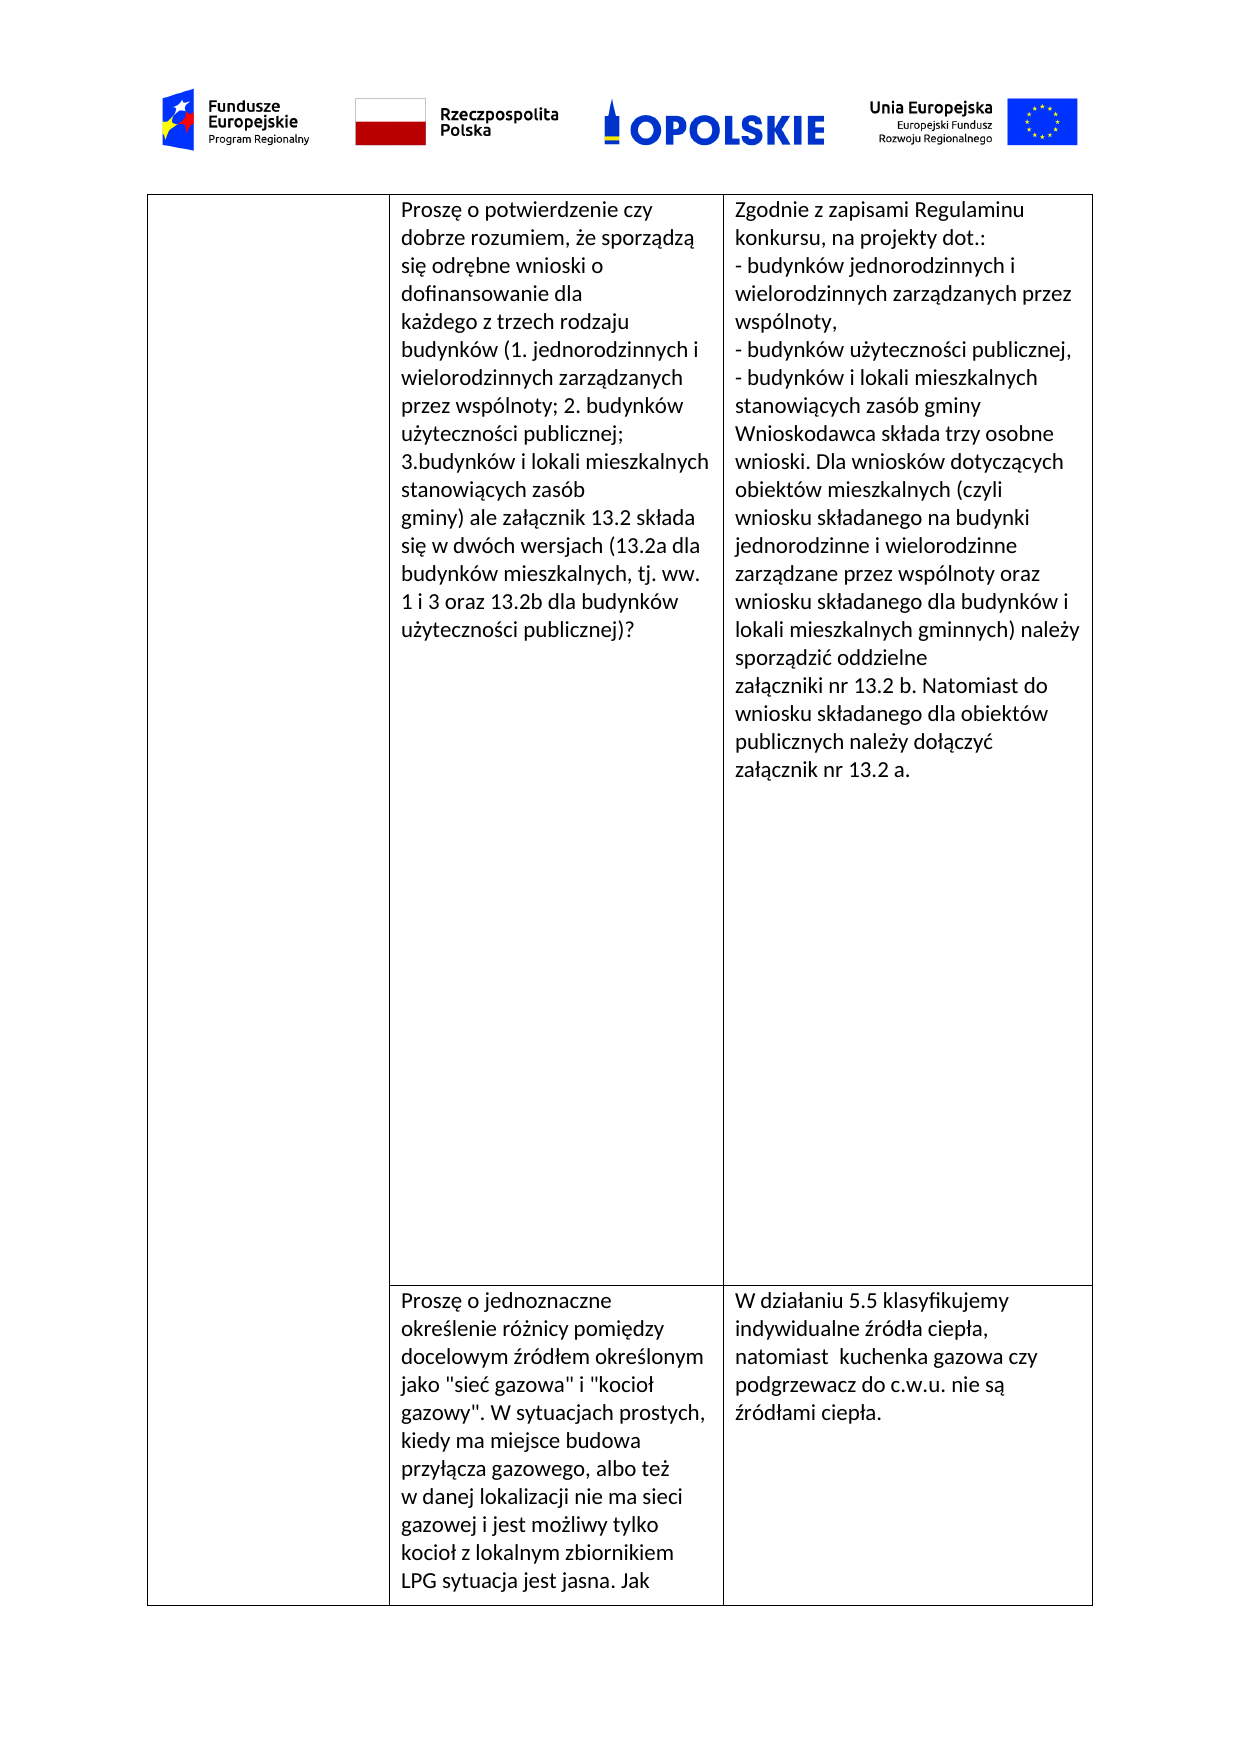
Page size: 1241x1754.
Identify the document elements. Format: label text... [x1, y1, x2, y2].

picture [147, 73, 1093, 166]
table_cell Proszę o potwierdzenie czy dobrze rozumiem, że sporządzą się odrębne wnioski o dofinansowanie dla każdego z trzech rodzaju budynków (1. jednorodzinnych i wielorodzinnych zarządzanych przez wspólnoty; 2. budynków użyteczności publicznej; 3.budynków i lokali mieszkalnych stanowiących zasób gminy) ale załącznik 13.2 składa się w dwóch wersjach (13.2a dla budynków mieszkalnych, tj. ww. 1 i 3 oraz 13.2b dla budynków użyteczności publicznej)? [390, 195, 723, 1285]
table_cell Zgodnie z zapisami Regulaminu konkursu, na projekty dot.: - budynków jednorodzinnych i wielorodzinnych zarządzanych przez wspólnoty, - budynków użyteczności publicznej, - budynków i lokali mieszkalnych stanowiących zasób gminy Wnioskodawca składa trzy osobne wnioski. Dla wniosków dotyczących obiektów mieszkalnych (czyli wniosku składanego na budynki jednorodzinne i wielorodzinne zarządzane przez wspólnoty oraz wniosku składanego dla budynków i lokali mieszkalnych gminnych) należy sporządzić oddzielne załączniki nr 13.2 b. Natomiast do wniosku składanego dla obiektów publicznych należy dołączyć załącznik nr 13.2 a. [724, 195, 1092, 1285]
table_cell W działaniu 5.5 klasyfikujemy indywidualne źródła ciepła, natomiast kuchenka gazowa czy podgrzewacz do c.w.u. nie są źródłami ciepła. [724, 1286, 1092, 1605]
